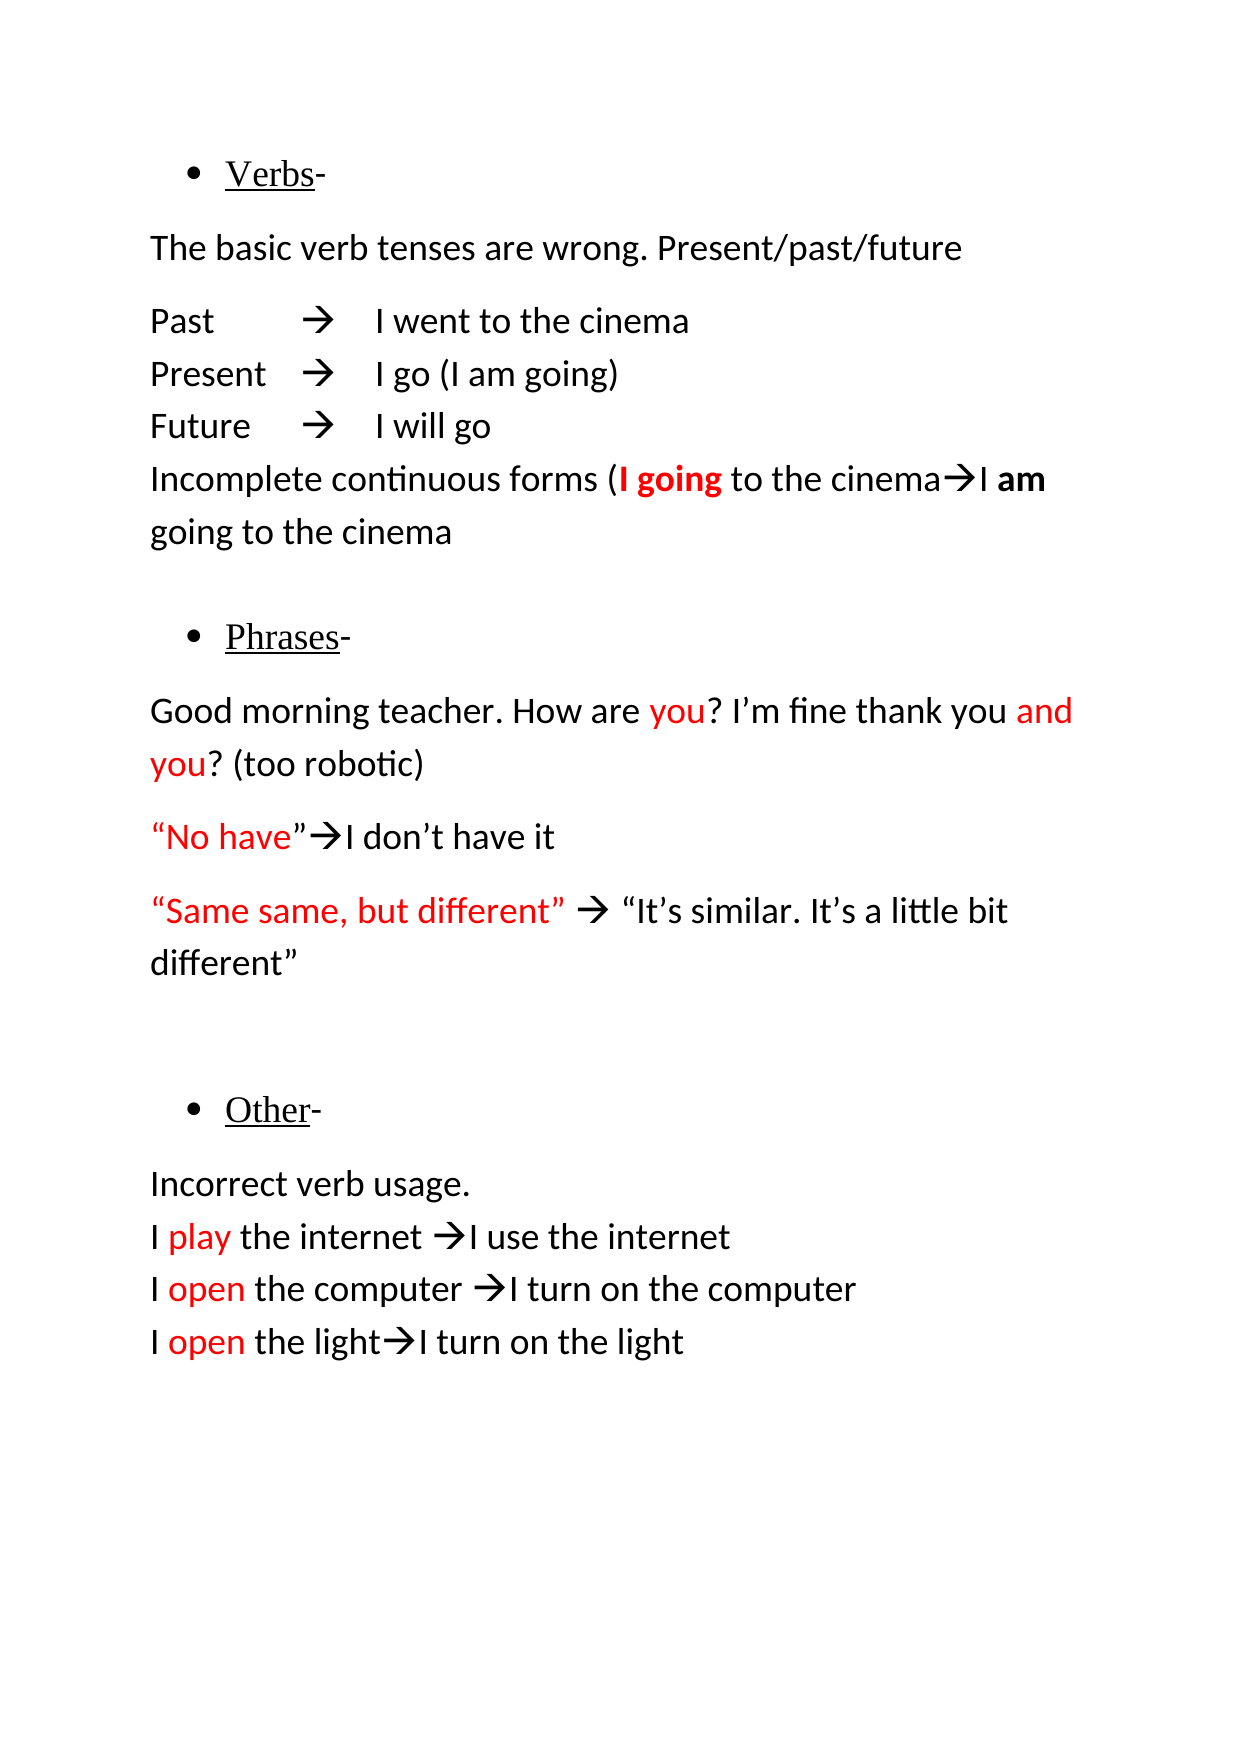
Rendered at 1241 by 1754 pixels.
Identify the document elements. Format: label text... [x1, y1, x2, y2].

text Incomplete continuous forms (I going to the cinemaI am going to the cinema [150, 455, 1090, 554]
text “No have”I don’t have it [150, 813, 1090, 859]
text Future I will go [150, 402, 1090, 448]
text Past I went to the cinema [150, 297, 1090, 343]
text Incorrect verb usage. [150, 1160, 1090, 1206]
text The basic verb tenses are wrong. Present/past/future [150, 223, 1090, 269]
text I open the lightI turn on the light [150, 1318, 1090, 1364]
list Verbs- [187, 150, 1090, 196]
text Present I go (I am going) [150, 350, 1090, 396]
text Good morning teacher. How are you? I’m fine thank you and you? (too robotic) [150, 687, 1090, 785]
text I play the internet I use the internet [150, 1213, 1090, 1258]
text I open the computer I turn on the computer [150, 1265, 1090, 1311]
text “Same same, but different” “It’s similar. It’s a little bit different” [150, 887, 1090, 985]
list Other- [187, 1086, 1090, 1132]
list Phrases- [187, 613, 1090, 659]
